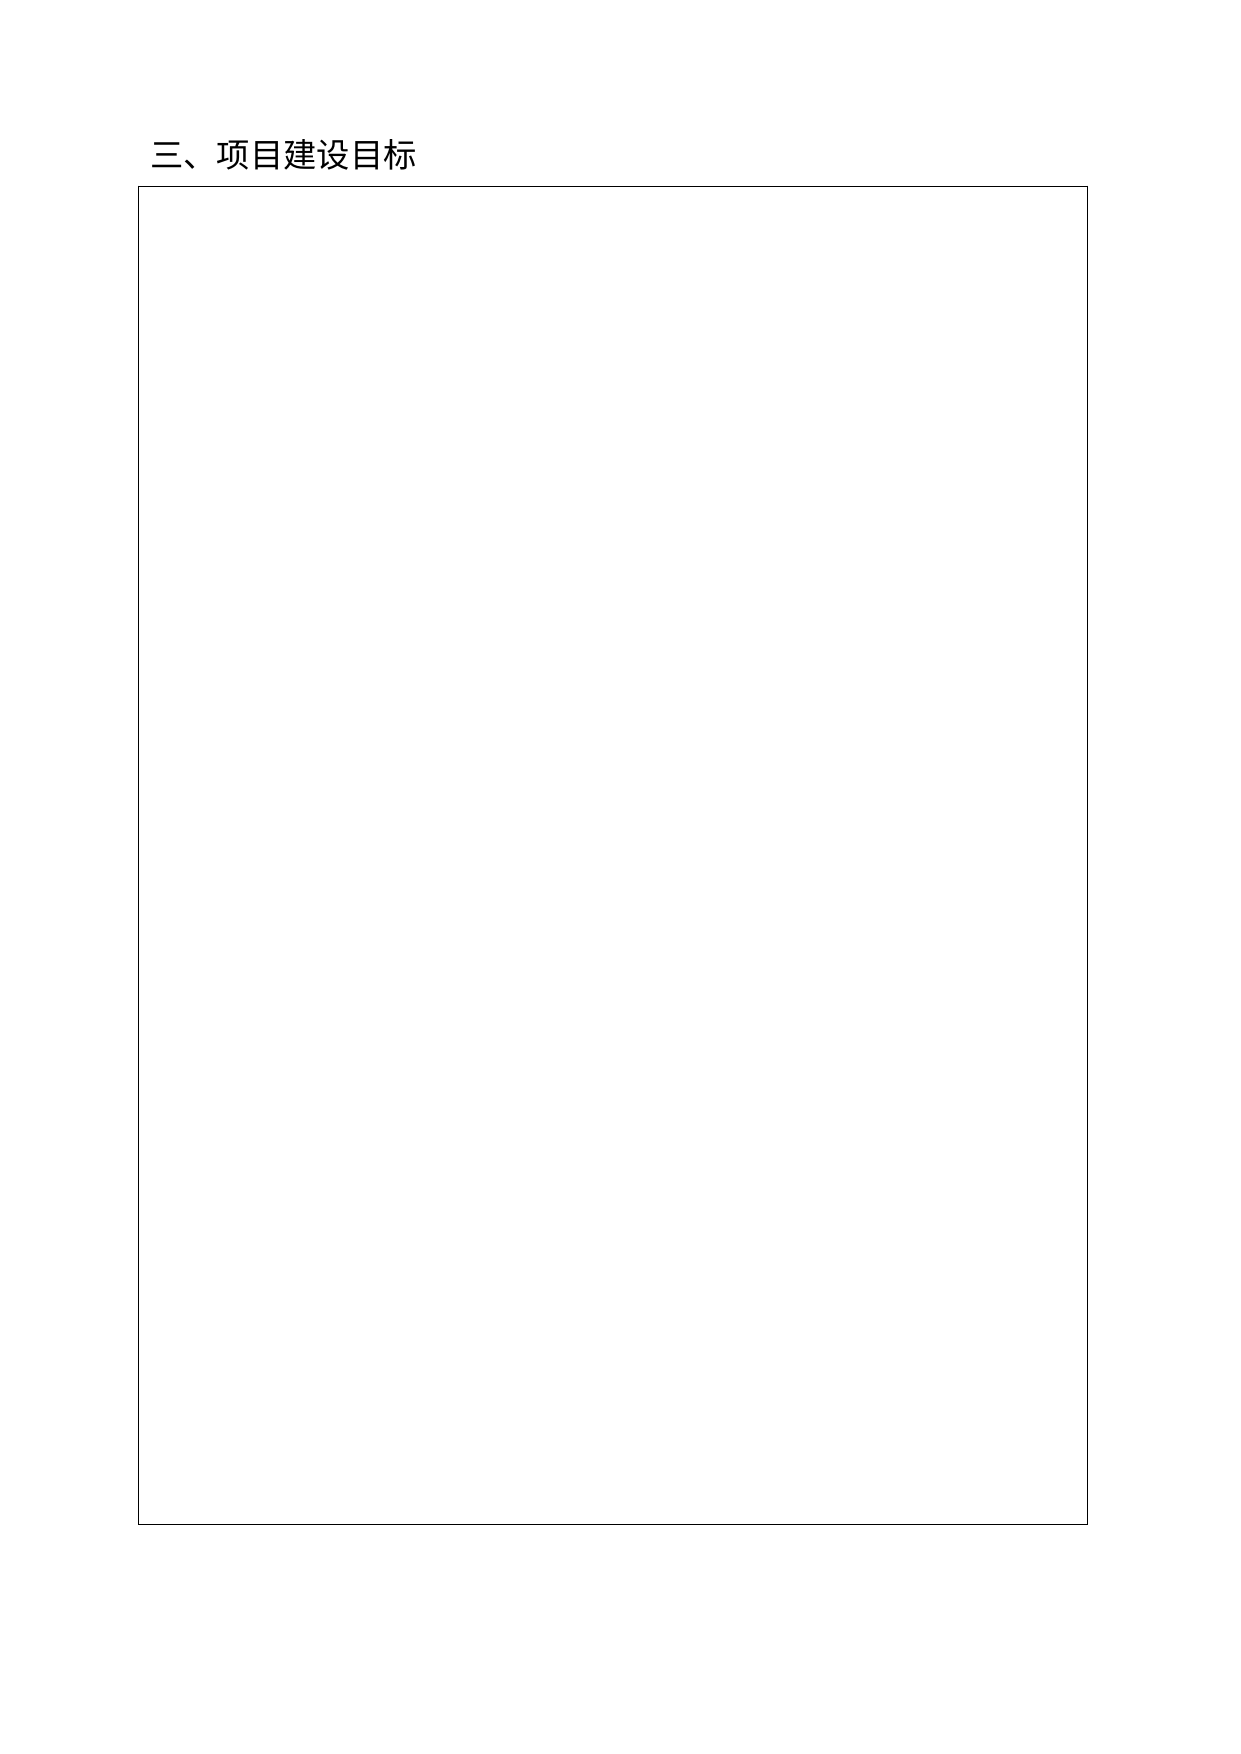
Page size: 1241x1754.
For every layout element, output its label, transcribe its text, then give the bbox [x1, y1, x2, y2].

text 三、项目建设目标 [150, 121, 1125, 186]
table_header [139, 187, 1087, 1524]
